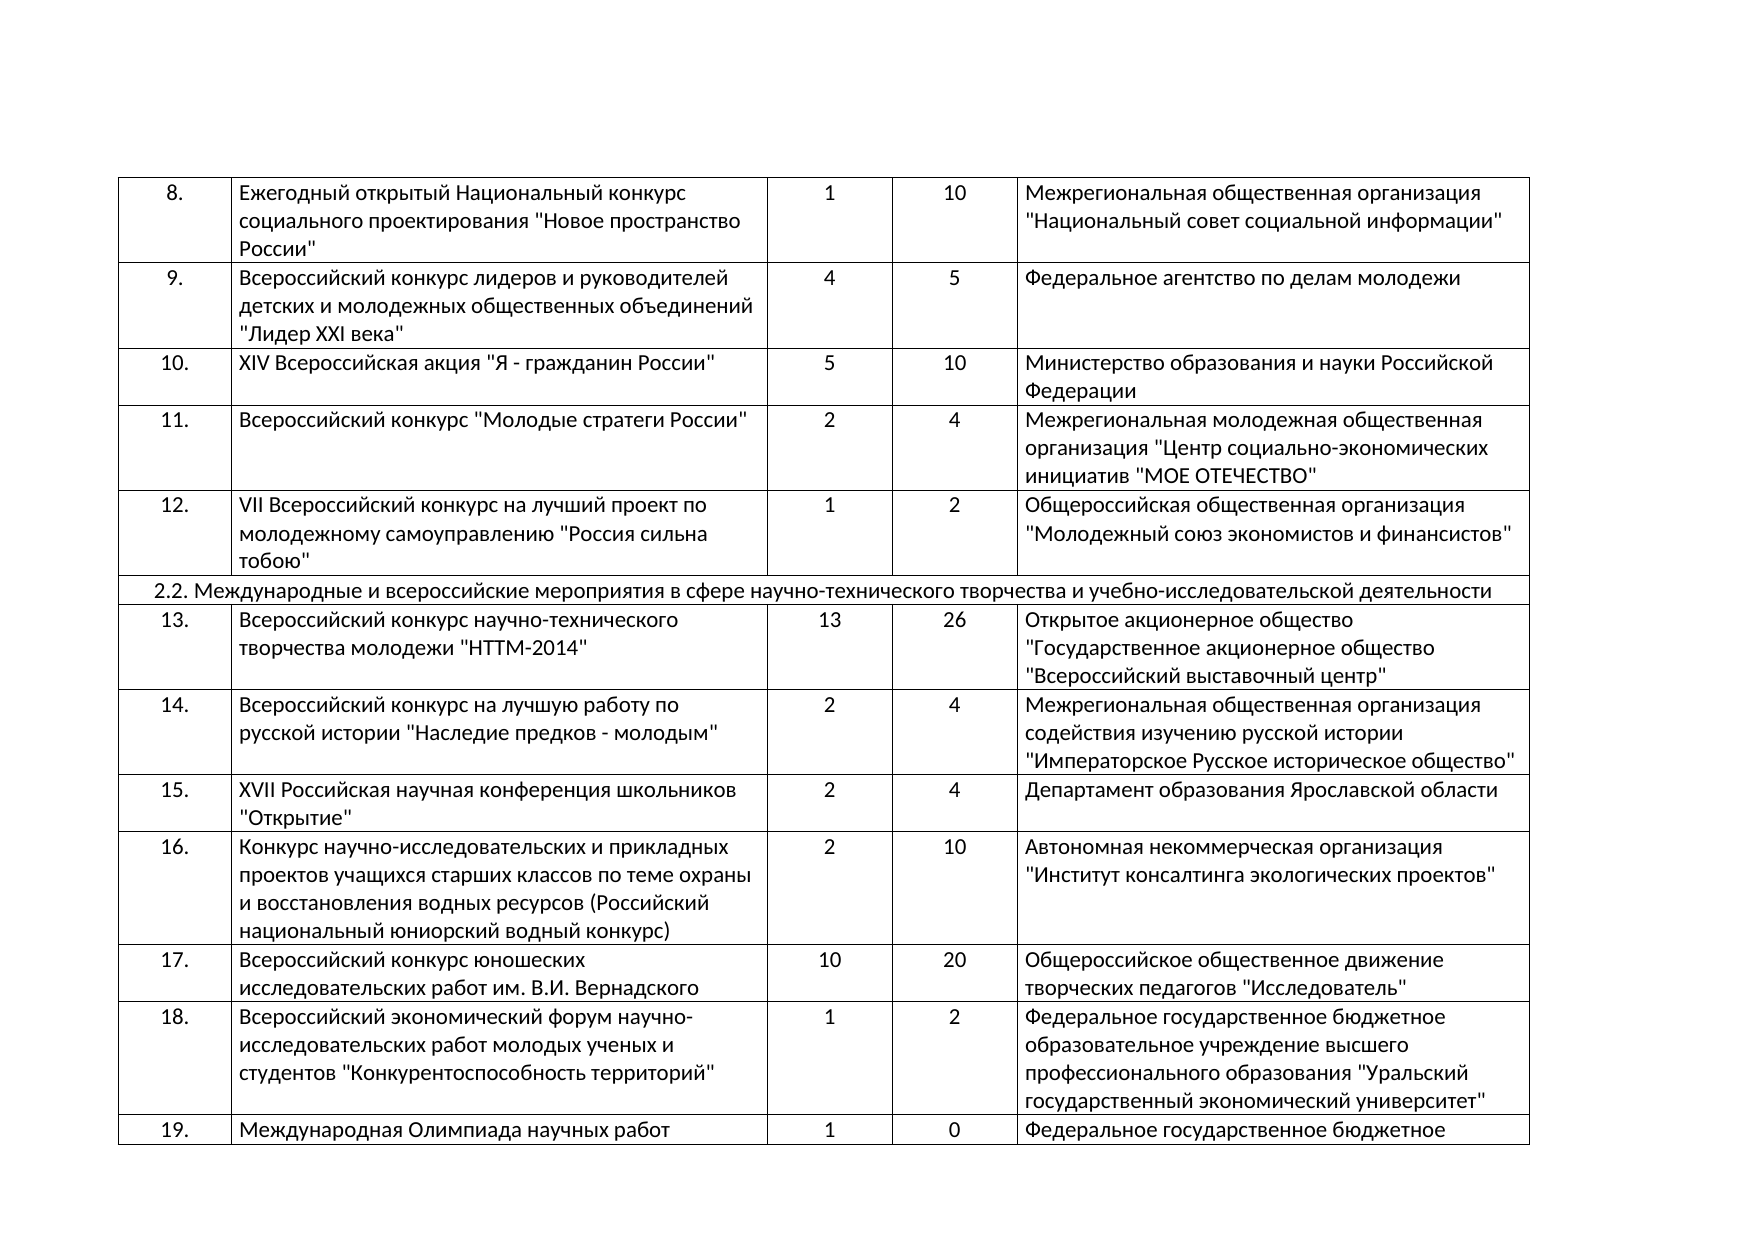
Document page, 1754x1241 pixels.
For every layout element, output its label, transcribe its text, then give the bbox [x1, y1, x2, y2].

table_cell 12. [119, 491, 231, 575]
table_cell 2 [893, 491, 1017, 575]
table_cell Министерство образования и науки Российской Федерации [1018, 349, 1529, 404]
table_cell 10 [893, 349, 1017, 404]
table_cell 0 [893, 1115, 1017, 1143]
table_cell 5 [893, 263, 1017, 347]
table_cell 1 [768, 1115, 892, 1143]
table_cell Межрегиональная молодежная общественная организация "Центр социально-экономических инициатив "МОЕ ОТЕЧЕСТВО" [1018, 406, 1529, 489]
table_cell 5 [768, 349, 892, 404]
table_cell Общероссийская общественная организация "Молодежный союз экономистов и финансистов" [1018, 491, 1529, 575]
table_cell 14. [119, 690, 231, 774]
table_cell 2 [768, 690, 892, 774]
table_cell 19. [119, 1115, 231, 1143]
table_cell Автономная некоммерческая организация "Институт консалтинга экологических проектов" [1018, 832, 1529, 944]
table_cell 10 [893, 178, 1017, 262]
table_cell 26 [893, 605, 1017, 689]
table_cell 4 [893, 775, 1017, 831]
table_cell 8. [119, 178, 231, 262]
table_cell Всероссийский конкурс на лучшую работу по русской истории "Наследие предков - молодым" [232, 690, 767, 774]
table_cell 10. [119, 349, 231, 404]
table_cell XIV Всероссийская акция "Я - гражданин России" [232, 349, 767, 404]
table_cell VII Всероссийский конкурс на лучший проект по молодежному самоуправлению "Россия сильна тобою" [232, 491, 767, 575]
table_cell 1 [768, 491, 892, 575]
table_cell 11. [119, 406, 231, 489]
table_cell 2 [893, 1002, 1017, 1114]
table_cell Межрегиональная общественная организация "Национальный совет социальной информации" [1018, 178, 1529, 262]
table_cell 2 [768, 832, 892, 944]
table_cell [1018, 1115, 1529, 1143]
table_cell Всероссийский конкурс научно-технического творчества молодежи "НТТМ-2014" [232, 605, 767, 689]
table_cell Всероссийский конкурс "Молодые стратеги России" [232, 406, 767, 489]
table_cell 4 [893, 690, 1017, 774]
table_cell Ежегодный открытый Национальный конкурс социального проектирования "Новое пространство России" [232, 178, 767, 262]
table_cell 17. [119, 945, 231, 1001]
table_cell 2.2. Международные и всероссийские мероприятия в сфере научно-технического творчества и учебно-исследовательской деятельности [119, 576, 1529, 604]
table_cell 20 [893, 945, 1017, 1001]
table_cell XVII Российская научная конференция школьников "Открытие" [232, 775, 767, 831]
table_cell 18. [119, 1002, 231, 1114]
table_cell Межрегиональная общественная организация содействия изучению русской истории "Императорское Русское историческое общество" [1018, 690, 1529, 774]
table_cell 1 [768, 1002, 892, 1114]
table_cell 13. [119, 605, 231, 689]
table_cell Федеральное агентство по делам молодежи [1018, 263, 1529, 347]
table_cell 4 [768, 263, 892, 347]
table_cell 4 [893, 406, 1017, 489]
table_cell 2 [768, 406, 892, 489]
table_cell 13 [768, 605, 892, 689]
table_cell 10 [768, 945, 892, 1001]
table_cell Всероссийский конкурс лидеров и руководителей детских и молодежных общественных объединений "Лидер XXI века" [232, 263, 767, 347]
table_cell 2 [768, 775, 892, 831]
table_cell Всероссийский экономический форум научно-исследовательских работ молодых ученых и студентов "Конкурентоспособность территорий" [232, 1002, 767, 1114]
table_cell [232, 1115, 767, 1143]
table_cell Открытое акционерное общество "Государственное акционерное общество "Всероссийский выставочный центр" [1018, 605, 1529, 689]
table_cell Конкурс научно-исследовательских и прикладных проектов учащихся старших классов по теме охраны и восстановления водных ресурсов (Российский национальный юниорский водный конкурс) [232, 832, 767, 944]
table_cell 15. [119, 775, 231, 831]
table_cell 1 [768, 178, 892, 262]
table_cell 10 [893, 832, 1017, 944]
table_cell 9. [119, 263, 231, 347]
table_cell Общероссийское общественное движение творческих педагогов "Исследователь" [1018, 945, 1529, 1001]
table_cell 16. [119, 832, 231, 944]
table_cell Департамент образования Ярославской области [1018, 775, 1529, 831]
table_cell Всероссийский конкурс юношеских исследовательских работ им. В.И. Вернадского [232, 945, 767, 1001]
